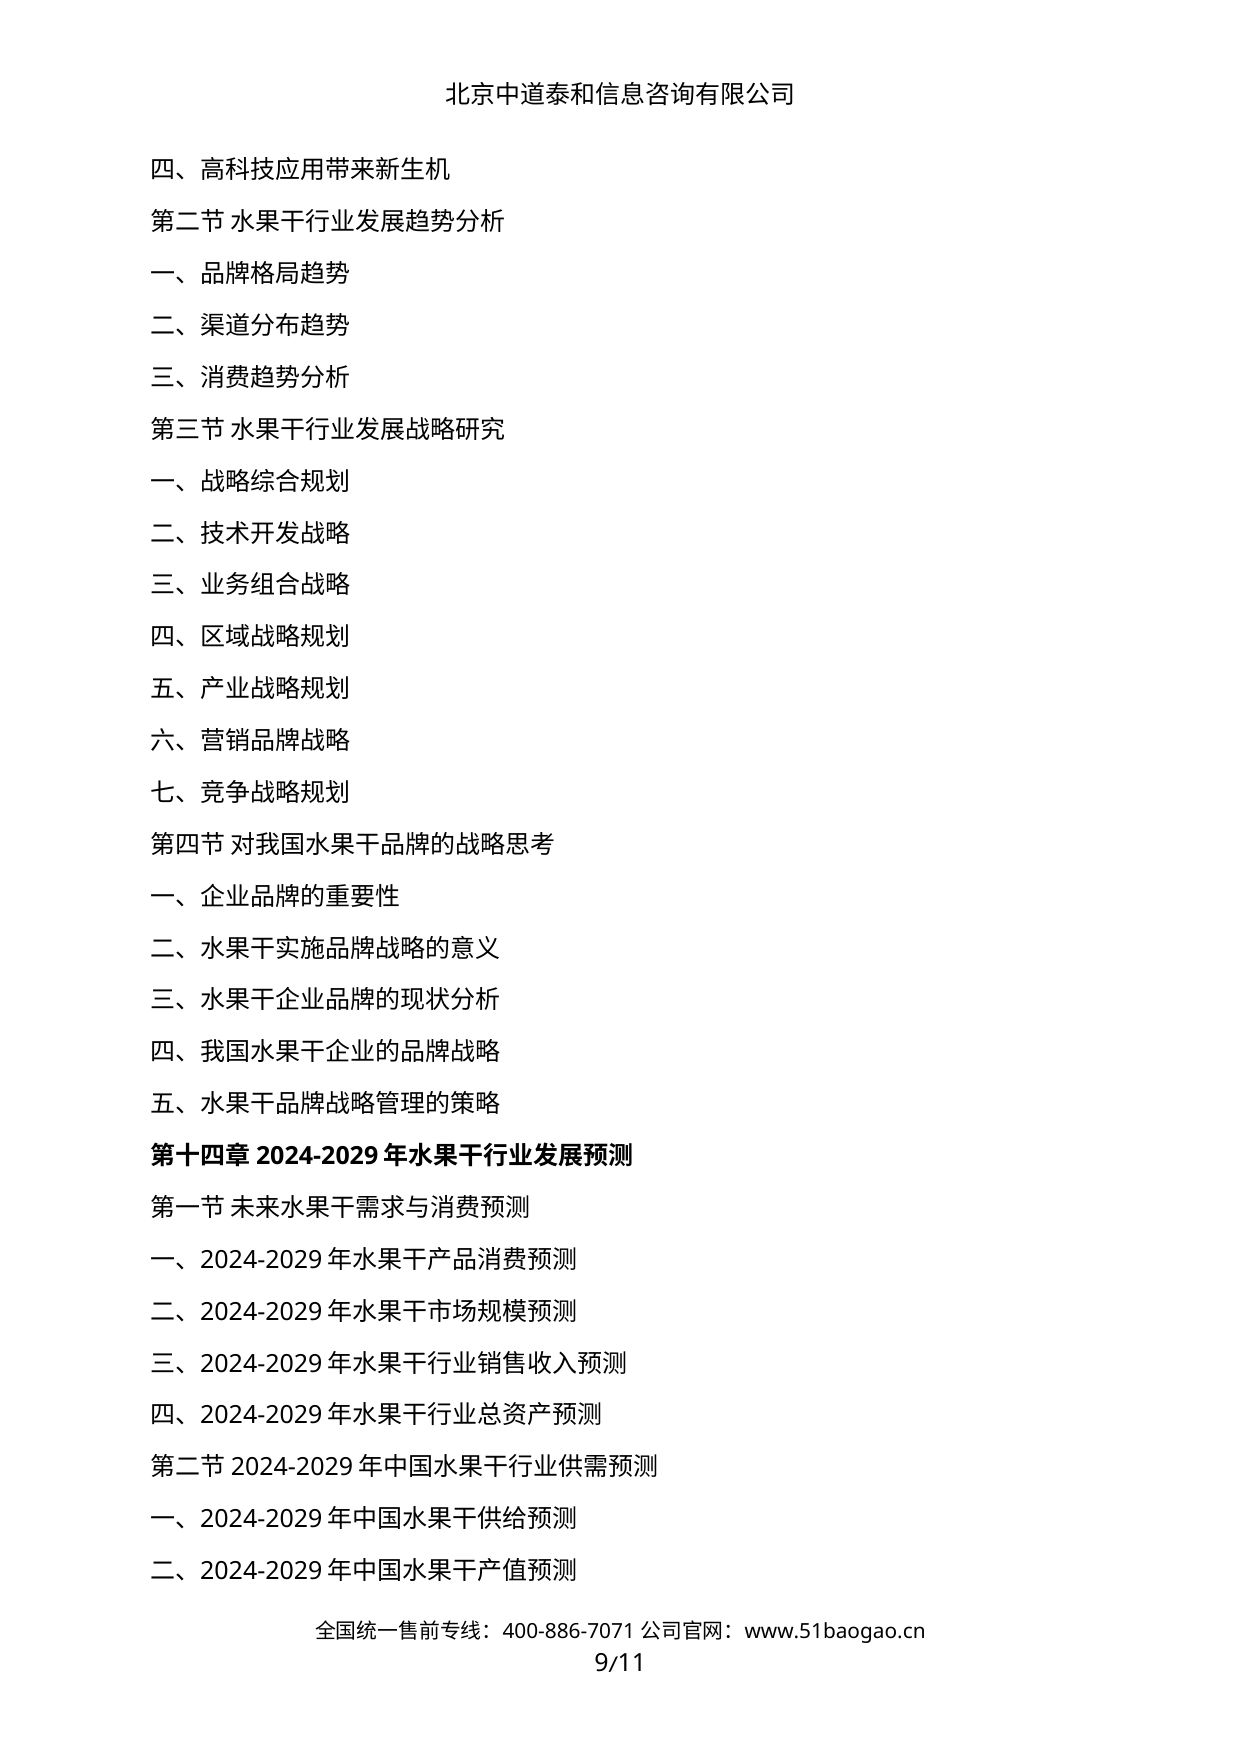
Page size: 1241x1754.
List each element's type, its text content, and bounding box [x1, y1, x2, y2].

text 二、渠道分布趋势 [150, 306, 1090, 342]
text 一、品牌格局趋势 [150, 254, 1090, 290]
text 四、2024-2029年水果干行业总资产预测 [150, 1395, 1090, 1431]
text 四、我国水果干企业的品牌战略 [150, 1032, 1090, 1068]
text 七、竞争战略规划 [150, 772, 1090, 809]
text 第二节 水果干行业发展趋势分析 [150, 202, 1090, 238]
text 二、2024-2029年中国水果干产值预测 [150, 1551, 1090, 1587]
text 一、企业品牌的重要性 [150, 876, 1090, 912]
text 三、业务组合战略 [150, 565, 1090, 601]
text 三、水果干企业品牌的现状分析 [150, 980, 1090, 1016]
text 第二节 2024-2029年中国水果干行业供需预测 [150, 1447, 1090, 1483]
text 五、产业战略规划 [150, 669, 1090, 705]
text 三、2024-2029年水果干行业销售收入预测 [150, 1343, 1090, 1379]
text 六、营销品牌战略 [150, 721, 1090, 757]
text 第一节 未来水果干需求与消费预测 [150, 1187, 1090, 1224]
text 一、2024-2029年中国水果干供给预测 [150, 1499, 1090, 1535]
text 一、2024-2029年水果干产品消费预测 [150, 1239, 1090, 1276]
text 二、水果干实施品牌战略的意义 [150, 928, 1090, 964]
text 二、2024-2029年水果干市场规模预测 [150, 1291, 1090, 1327]
text 三、消费趋势分析 [150, 357, 1090, 394]
text 第三节 水果干行业发展战略研究 [150, 409, 1090, 446]
text 第四节 对我国水果干品牌的战略思考 [150, 824, 1090, 861]
text 一、战略综合规划 [150, 461, 1090, 497]
text 二、技术开发战略 [150, 513, 1090, 549]
text 五、水果干品牌战略管理的策略 [150, 1084, 1090, 1120]
text 第十四章 2024-2029年水果干行业发展预测 [150, 1136, 1090, 1172]
text 四、区域战略规划 [150, 617, 1090, 653]
text 四、高科技应用带来新生机 [150, 150, 1090, 186]
